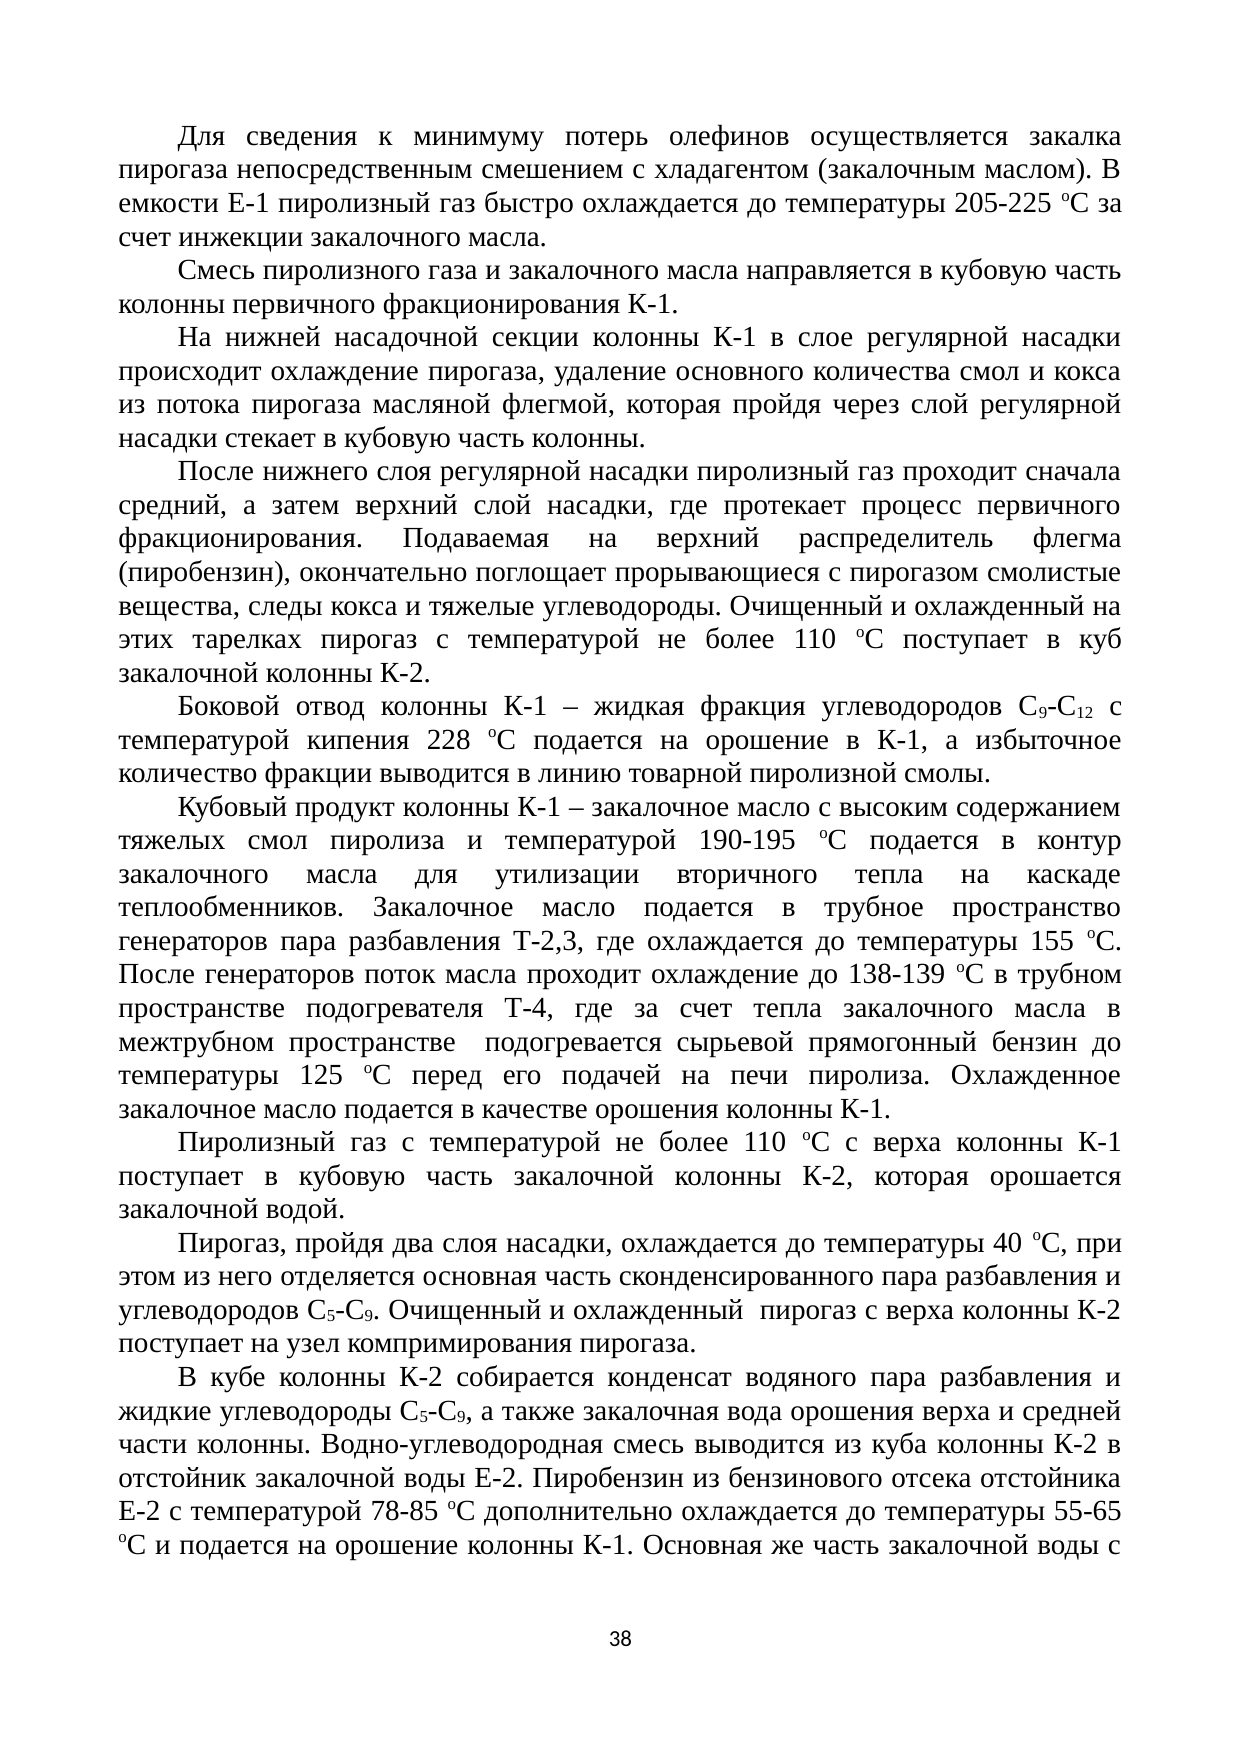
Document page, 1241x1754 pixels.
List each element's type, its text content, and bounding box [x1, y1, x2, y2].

text После нижнего слоя регулярной насадки пиролизный газ проходит сначала средний, а затем верхний слой насадки, где протекает процесс первичного фракционирования. Подаваемая на верхний распределитель флегма (пиробензин), окончательно поглощает прорывающиеся с пирогазом смолистые вещества, следы кокса и тяжелые углеводороды. Очищенный и охлажденный на этих тарелках пирогаз с температурой не более 110 оС поступает в куб закалочной колонны К-2. [118, 453, 1122, 688]
text Боковой отвод колонны К-1 – жидкая фракция углеводородов С9-С12 с температурой кипения 228 оС подается на орошение в К-1, а избыточное количество фракции выводится в линию товарной пиролизной смолы. [118, 688, 1122, 789]
text На нижней насадочной секции колонны К-1 в слое регулярной насадки происходит охлаждение пирогаза, удаление основного количества смол и кокса из потока пирогаза масляной флегмой, которая пройдя через слой регулярной насадки стекает в кубовую часть колонны. [118, 319, 1122, 453]
text Пиролизный газ с температурой не более 110 оС с верха колонны К-1 поступает в кубовую часть закалочной колонны К-2, которая орошается закалочной водой. [118, 1124, 1122, 1225]
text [118, 1359, 1122, 1560]
text Смесь пиролизного газа и закалочного масла направляется в кубовую часть колонны первичного фракционирования К-1. [118, 252, 1122, 319]
text Пирогаз, пройдя два слоя насадки, охлаждается до температуры 40 оС, при этом из него отделяется основная часть сконденсированного пара разбавления и углеводородов С5-С9. Очищенный и охлажденный пирогаз с верха колонны К-2 поступает на узел компримирования пирогаза. [118, 1225, 1122, 1359]
text Для сведения к минимуму потерь олефинов осуществляется закалка пирогаза непосредственным смешением с хладагентом (закалочным маслом). В емкости Е-1 пиролизный газ быстро охлаждается до температуры 205-225 оС за счет инжекции закалочного масла. [118, 118, 1122, 252]
text Кубовый продукт колонны К-1 – закалочное масло с высоким содержанием тяжелых смол пиролиза и температурой 190-195 оС подается в контур закалочного масла для утилизации вторичного тепла на каскаде теплообменников. Закалочное масло подается в трубное пространство генераторов пара разбавления Т-2,3, где охлаждается до температуры 155 оС. После генераторов поток масла проходит охлаждение до 138-139 оС в трубном пространстве подогревателя Т-4, где за счет тепла закалочного масла в межтрубном пространстве подогревается сырьевой прямогонный бензин до температуры 125 оС перед его подачей на печи пиролиза. Охлажденное закалочное масло подается в качестве орошения колонны К-1. [118, 789, 1122, 1124]
